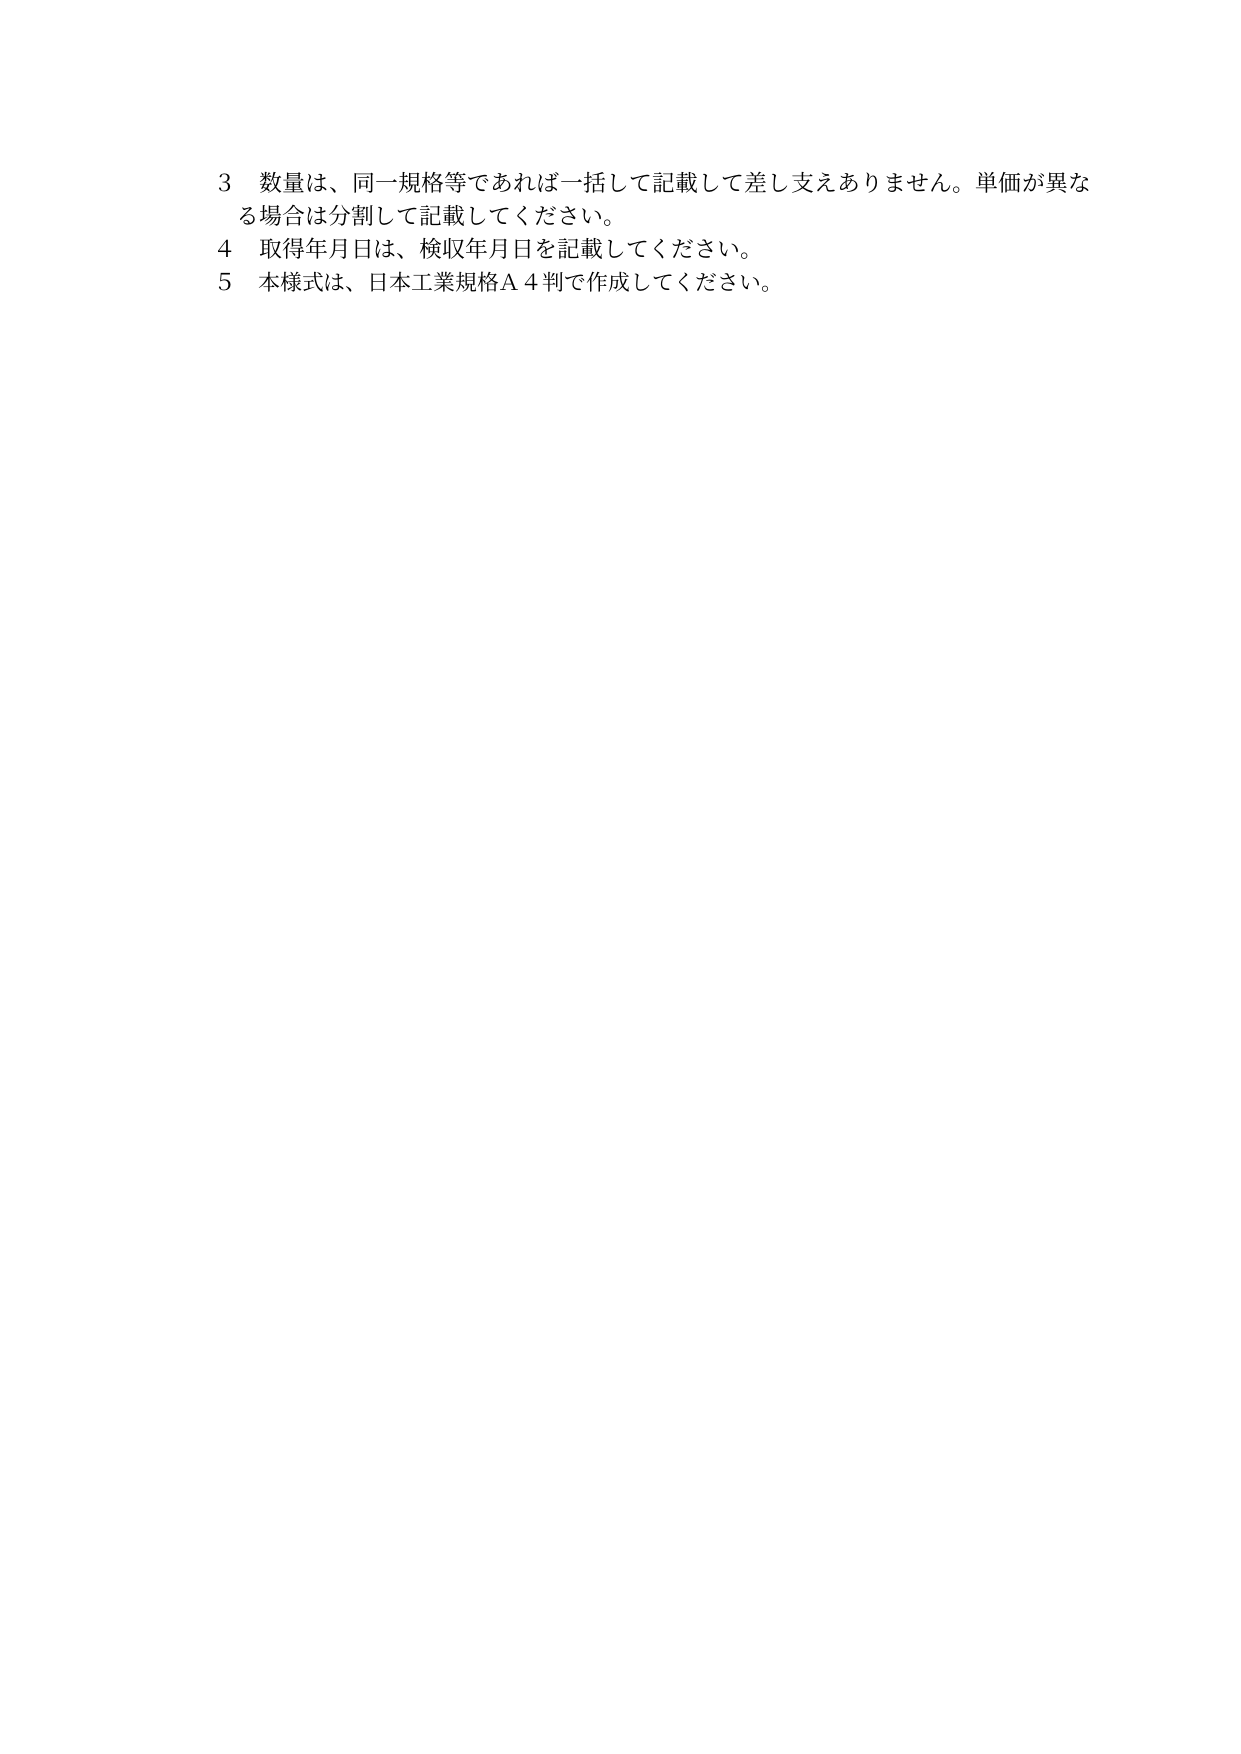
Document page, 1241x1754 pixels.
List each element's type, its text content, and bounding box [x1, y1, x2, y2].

text ５ 本様式は、日本工業規格Ａ４判で作成してください。 [213, 264, 1092, 297]
text ３ 数量は、同一規格等であれば一括して記載して差し支えありません。単価が異なる場合は分割して記載してください。 [213, 165, 1092, 231]
text ４ 取得年月日は、検収年月日を記載してください。 [213, 231, 1092, 264]
